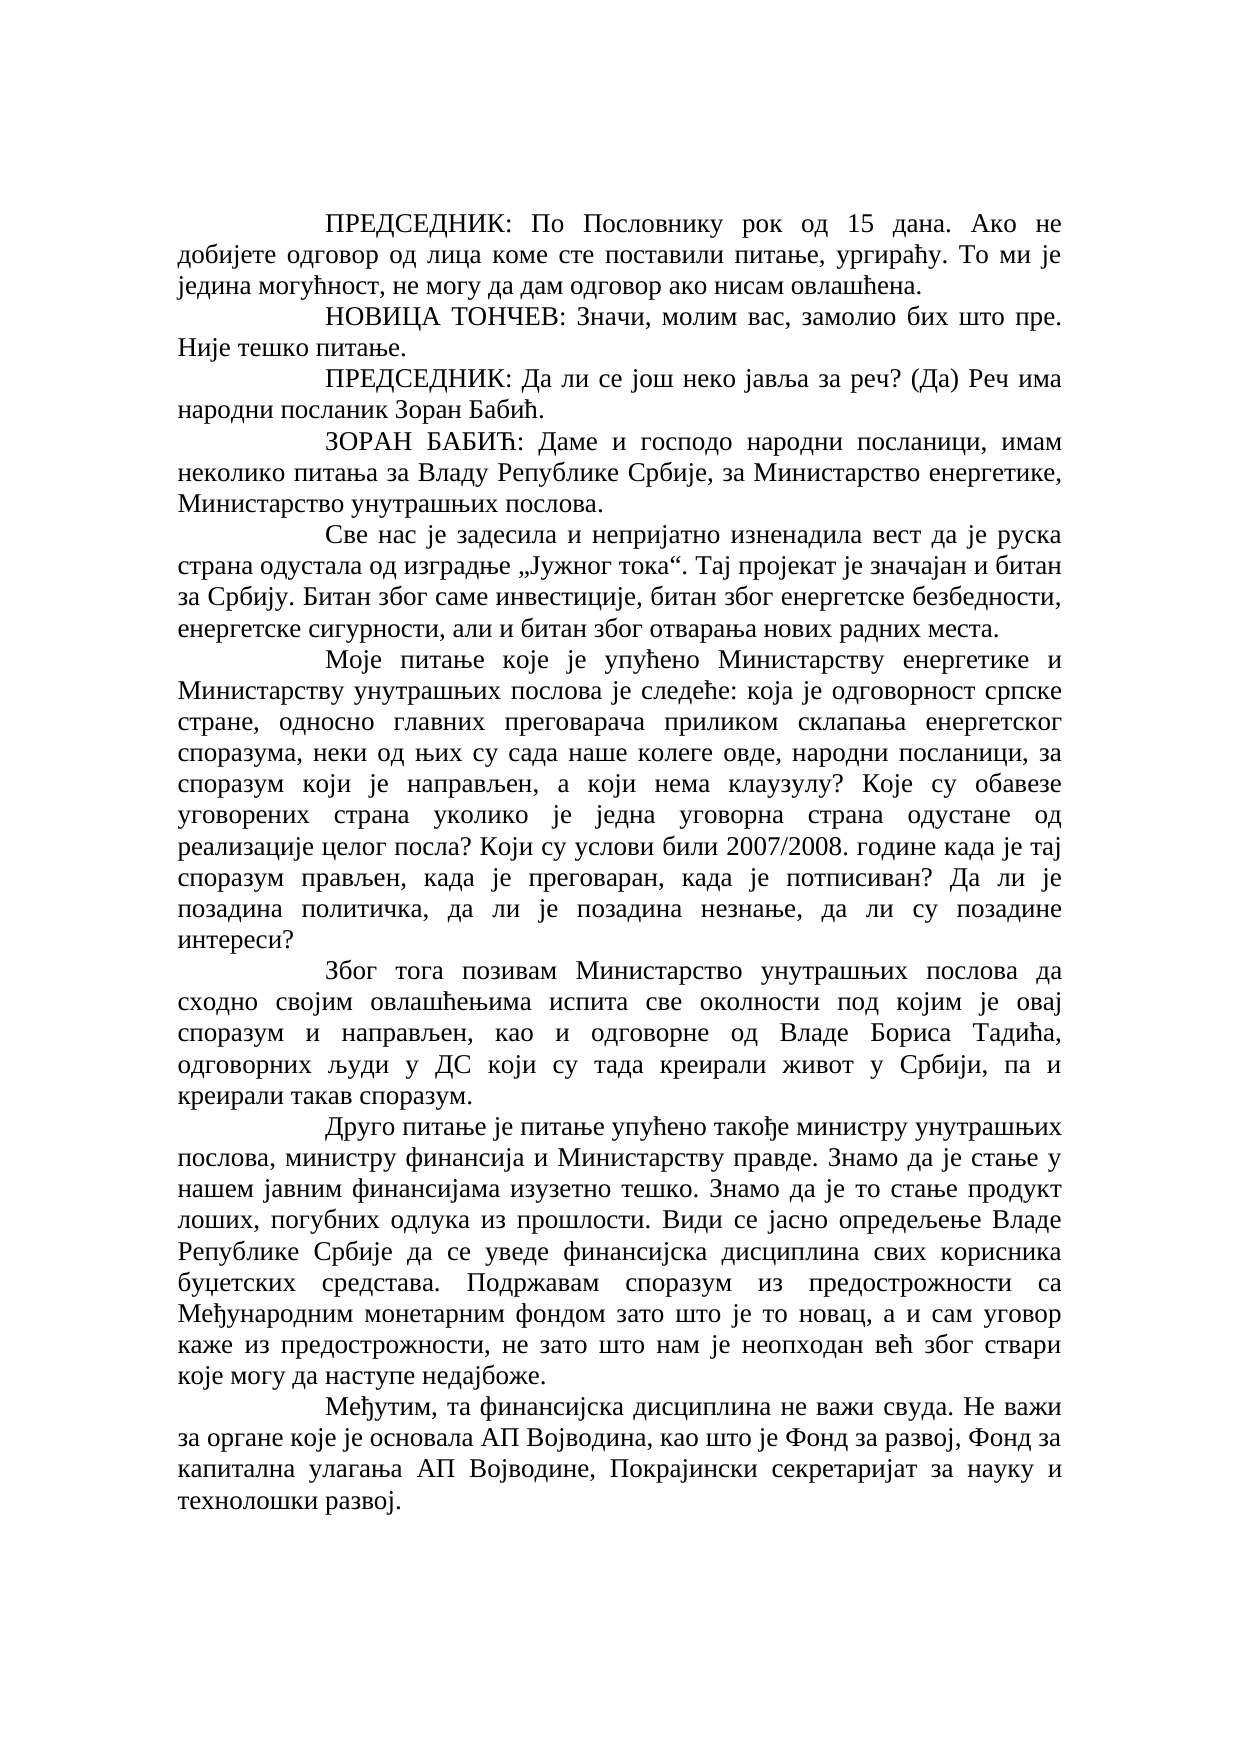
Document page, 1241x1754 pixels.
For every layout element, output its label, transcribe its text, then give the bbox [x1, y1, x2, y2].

text НОВИЦА ТОНЧЕВ: Значи, молим вас, замолио бих што пре. Није тешко питање. [177, 300, 1063, 362]
text Друго питање је питање упућено такође министру унутрашњих послова, министру финансија и Министарству правде. Знамо да је стање у нашем јавним финансијама изузетно тешко. Знамо да је то стање продукт лоших, погубних одлука из прошлости. Види се јасно опредељење Владе Републике Србије да се уведе финансијска дисциплина свих корисника буџетских средстава. Подржавам споразум из предострожности са Међународним монетарним фондом зато што је то новац, а и сам уговор каже из предострожности, не зато што нам је неопходан већ због ствари које могу да наступе недајбоже. [177, 1110, 1063, 1390]
text ЗОРАН БАБИЋ: Даме и господо народни посланици, имам неколико питања за Владу Републике Србије, за Министарство енергетике, Министарство унутрашњих послова. [177, 425, 1063, 518]
text ПРЕДСЕДНИК: По Пословнику рок од 15 дана. Ако не добијете одговор од лица коме сте поставили питање, ургираћу. То ми је једина могућност, не могу да дам одговор ако нисам овлашћена. [177, 207, 1063, 300]
text Због тога позивам Министарство унутрашњих послова да сходно својим овлашћењима испита све околности под којим је овај споразум и направљен, као и одговорне од Владе Бориса Тадића, одговорних људи у ДС који су тада креирали живот у Србији, па и креирали такав споразум. [177, 954, 1063, 1110]
text ПРЕДСЕДНИК: Да ли се још неко јавља за реч? (Да) Реч има народни посланик Зоран Бабић. [177, 362, 1063, 425]
text Међутим, та финансијска дисциплина не важи свуда. Не важи за органе које је основала АП Војводина, као што је Фонд за развој, Фонд за капитална улагања АП Војводине, Покрајински секретаријат за науку и технолошки развој. [177, 1390, 1063, 1515]
text Све нас је задесила и непријатно изненадила вест да је руска страна одустала од изградње „Јужног тока“. Тај пројекат је значајан и битан за Србију. Битан због саме инвестиције, битан због енергетске безбедности, енергетске сигурности, али и битан због отварања нових радних места. [177, 518, 1063, 643]
text Моје питање које је упућено Министарству енергетике и Министарству унутрашњих послова је следеће: која је одговорност српске стране, односно главних преговарача приликом склапања енергетског споразума, неки од њих су сада наше колеге овде, народни посланици, за споразум који је направљен, а који нема клаузулу? Које су обавезе уговорених страна уколико је једна уговорна страна одустане од реализације целог посла? Који су услови били 2007/2008. године када је тај споразум прављен, када је преговаран, када је потписиван? Да ли је позадина политичка, да ли је позадина незнање, да ли су позадине интереси? [177, 643, 1063, 954]
